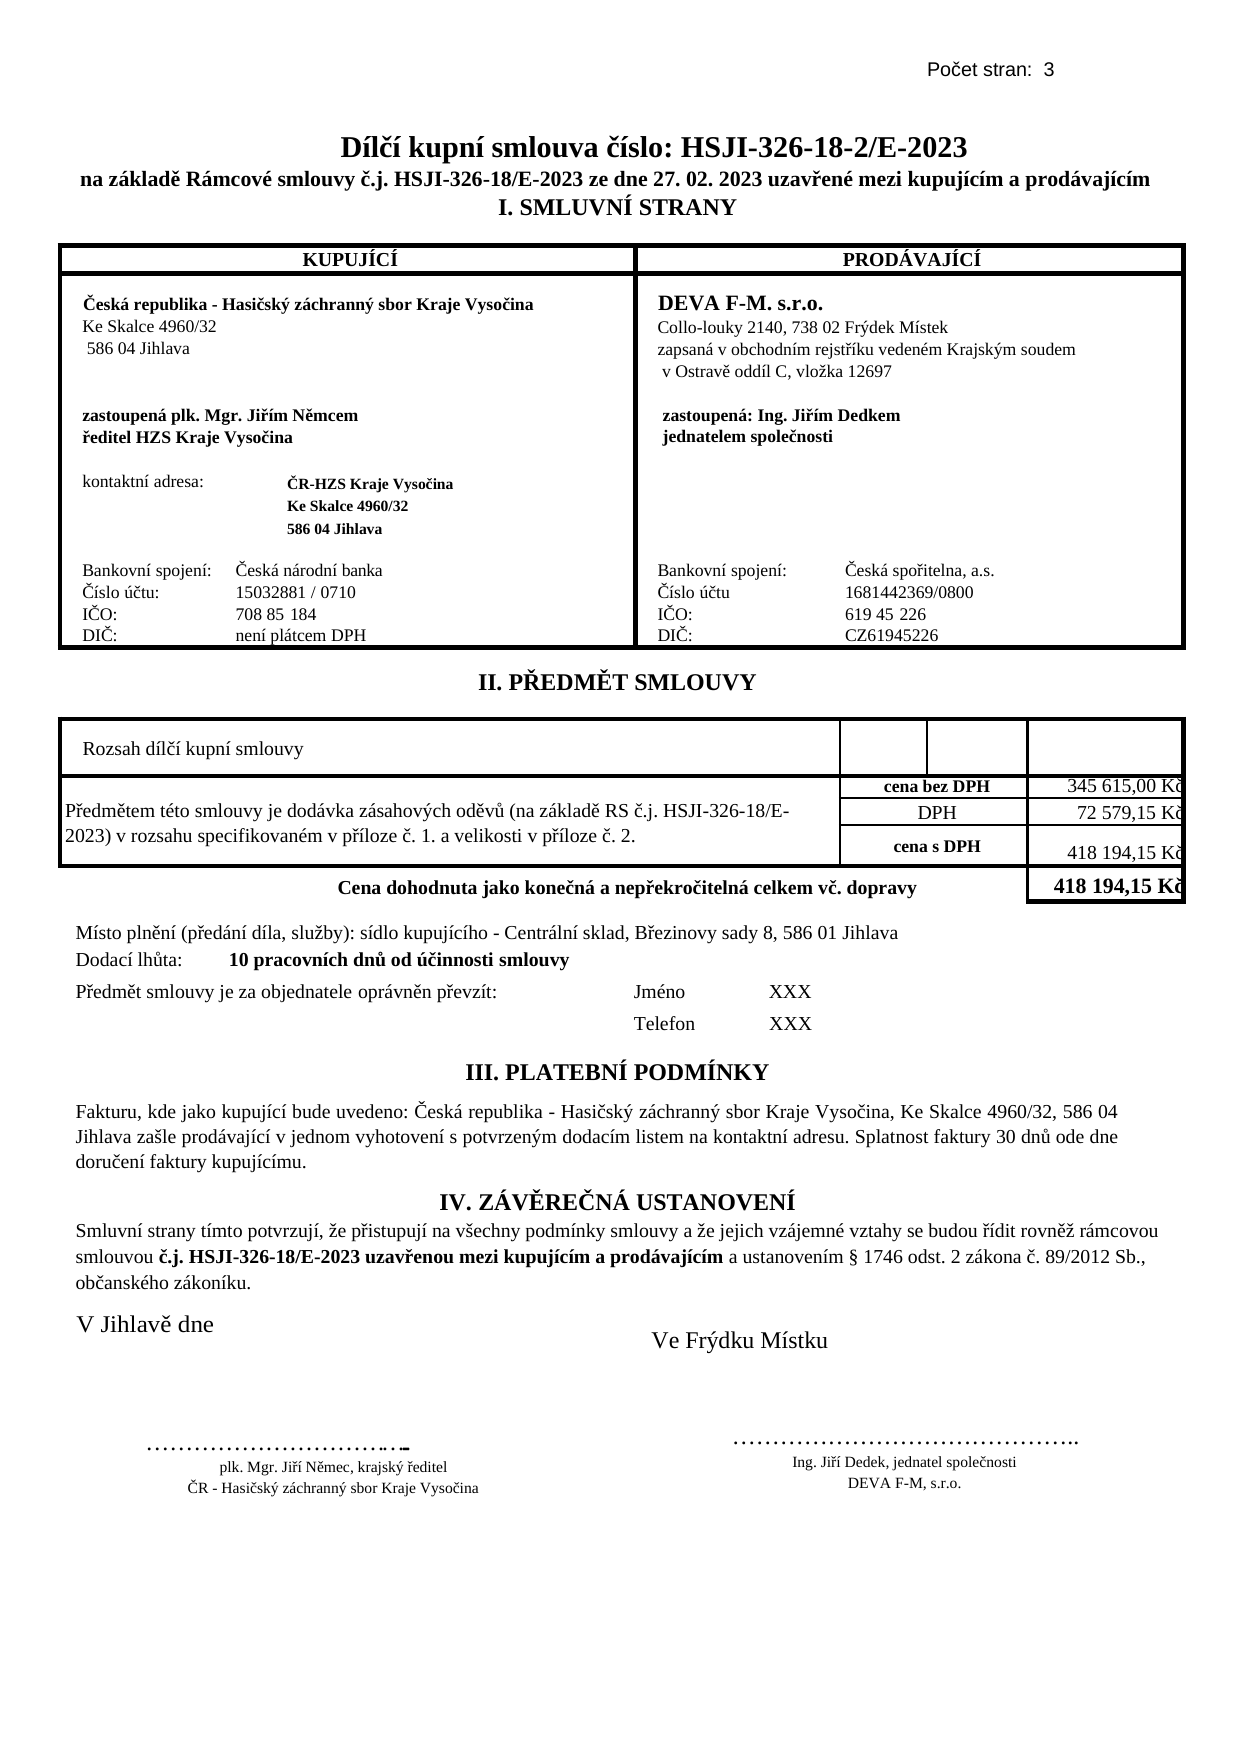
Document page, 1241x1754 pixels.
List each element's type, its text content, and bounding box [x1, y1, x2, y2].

subtitle Ve Frýdku Místku [651, 1326, 1213, 1353]
table_cell cena s DPH [841, 826, 1026, 863]
subtitle SMLUVNÍ STRANY [498, 193, 1213, 221]
text Dílčí kupní smlouva číslo: HSJI-326-18-2/E-2023 [338, 129, 970, 163]
table_header [1029, 721, 1181, 773]
text ČR - Hasičský záchranný sbor Kraje Vysočina [185, 1479, 481, 1497]
text Smluvní strany tímto potvrzují, že přistupují na všechny podmínky smlouvy a že jejich vzájemné vztahy se budou řídit rovněž rámcovou smlouvou č.j. HSJI-326-18/E-2023 uzavřenou mezi kupujícím a prodávajícím a ustanovením § 1746 odst. 2 zákona č. 89/2012 Sb., občanského zákoníku. [75, 1219, 1213, 1294]
table_cell 72 579,15 Kč [1029, 799, 1181, 824]
table_cell cena bez DPH [841, 778, 1026, 797]
table_cell DEVA F-M. s.r.o. Collo-louky 2140, 738 02 Frýdek Místek zapsaná v obchodním rejstříku vedeném Krajským soudem v Ostravě oddíl C, vložka 12697 zastoupená: Ing. Jiřím Dedkem jednatelem společnosti Bankovní spojení: Česká spořitelna, a.s. Číslo účtu 1681442369/0800 IČO: 619 45 226 DIČ: CZ61945226 [638, 276, 1181, 645]
text Fakturu, kde jako kupující bude uvedeno: Česká republika - Hasičský záchranný sbor Kraje Vysočina, Ke Skalce 4960/32, 586 04 Jihlava zašle prodávající v jednom vyhotovení s potvrzeným dodacím listem na kontaktní adresu. Splatnost faktury 30 dnů ode dne doručení faktury kupujícímu. [75, 1100, 1121, 1173]
table_header Rozsah dílčí kupní smlouvy [62, 721, 839, 773]
table_cell 418 194,15 Kč [1029, 826, 1181, 863]
table_header [841, 721, 926, 773]
table_cell 418 194,15 Kč [1029, 868, 1181, 899]
table_cell Předmětem této smlouvy je dodávka zásahových oděvů (na základě RS č.j. HSJI-326-18/E- 2023) v rozsahu specifikovaném v příloze č. 1. a velikosti v příloze č. 2. [62, 778, 839, 863]
table_cell Česká republika - Hasičský záchranný sbor Kraje Vysočina Ke Skalce 4960/32 586 04 Jihlava zastoupená plk. Mgr. Jiřím Němcem ředitel HZS Kraje Vysočina kontaktní adresa: ČR-HZS Kraje Vysočina Ke Skalce 4960/32 586 04 Jihlava Bankovní spojení: Česká národní banka Číslo účtu: 15032881 / 0710 IČO: 708 85 184 DIČ: není plátcem DPH [62, 276, 633, 645]
table_cell Cena dohodnuta jako konečná a nepřekročitelná celkem vč. dopravy [60, 868, 1026, 899]
subtitle PLATEBNÍ PODMÍNKY [465, 1058, 1213, 1085]
table_cell DPH [841, 799, 1026, 824]
table_cell 345 615,00 Kč [1029, 778, 1181, 797]
text Předmět smlouvy je za objednatele oprávněn převzít: Jméno XXX [75, 980, 1213, 1003]
text Telefon XXX [633, 1012, 1213, 1035]
text V Jihlavě dne [76, 1297, 501, 1341]
text na základě Rámcové smlouvy č.j. HSJI-326-18/E-2023 ze dne 27. 02. 2023 uzavřené mezi kupujícím a prodávajícím [80, 166, 1213, 191]
subtitle …………………………………….. [706, 1425, 1105, 1449]
text plk. Mgr. Jiří Němec, krajský ředitel [185, 1458, 481, 1476]
table_header KUPUJÍCÍ [62, 248, 633, 271]
list PŘEDMĚT SMLOUVY [478, 668, 1213, 696]
subtitle ZÁVĚREČNÁ USTANOVENÍ [439, 1188, 1213, 1216]
table_header [928, 721, 1026, 773]
text Počet stran: 3 [42, 58, 1054, 81]
text DEVA F-M, s.r.o. [704, 1473, 1105, 1491]
text Ing. Jiří Dedek, jednatel společnosti [704, 1453, 1105, 1471]
table_header PRODÁVAJÍCÍ [638, 248, 1181, 271]
text Místo plnění (předání díla, služby): sídlo kupujícího - Centrální sklad, Březinovy sady 8, 586 01 Jihlava Dodací lhůta: 10 pracovních dnů od účinnosti smlouvy [75, 921, 904, 970]
text ……………………………... [145, 1413, 486, 1455]
